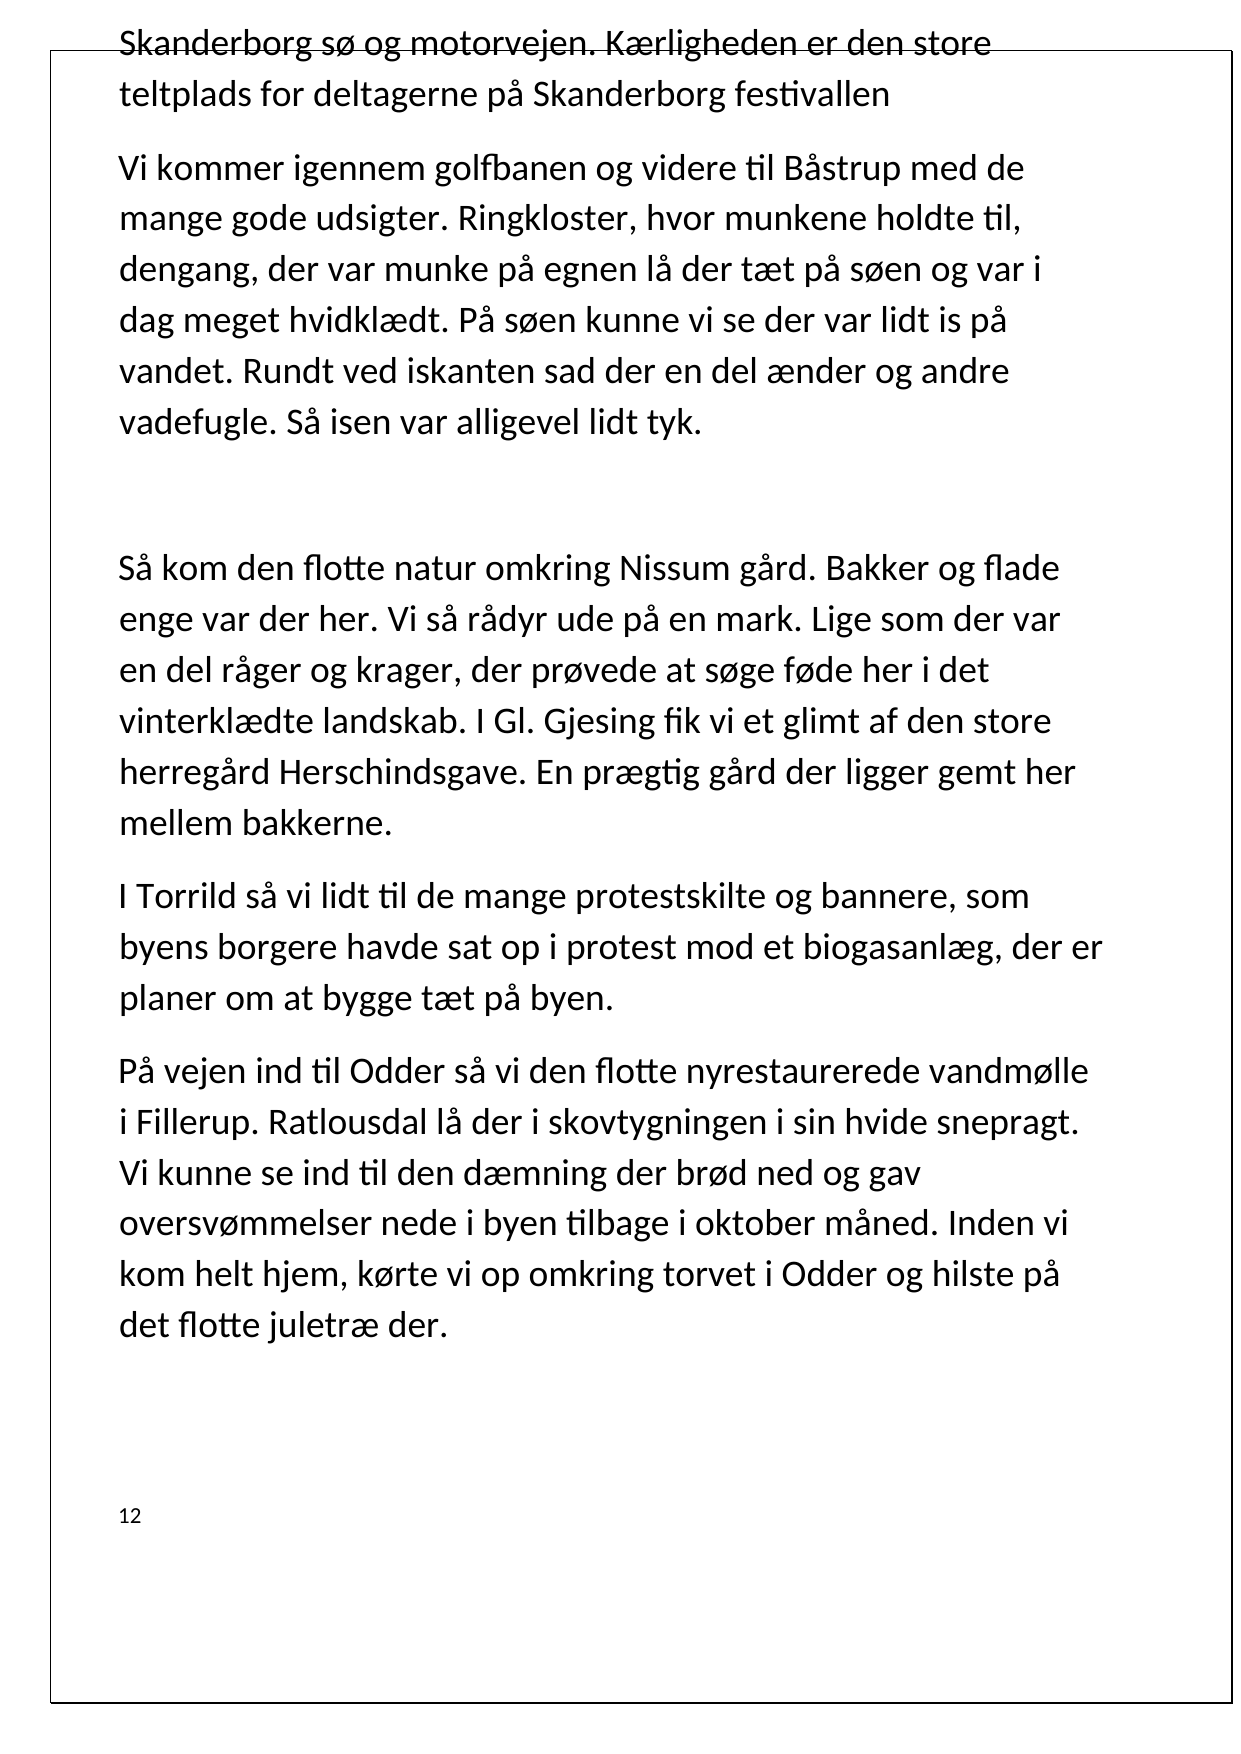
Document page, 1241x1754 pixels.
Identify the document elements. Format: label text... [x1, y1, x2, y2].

text På vejen ind til Odder så vi den flotte nyrestaurerede vandmølle i Fillerup. Ratlousdal lå der i skovtygningen i sin hvide snepragt. Vi kunne se ind til den dæmning der brød ned og gav oversvømmelser nede i byen tilbage i oktober måned. Inden vi kom helt hjem, kørte vi op omkring torvet i Odder og hilste på det flotte juletræ der. [118, 1047, 1105, 1347]
text Så kom den flotte natur omkring Nissum gård. Bakker og flade enge var der her. Vi så rådyr ude på en mark. Lige som der var en del råger og krager, der prøvede at søge føde her i det vinterklædte landskab. I Gl. Gjesing fik vi et glimt af den store herregård Herschindsgave. En prægtig gård der ligger gemt her mellem bakkerne. [118, 544, 1105, 844]
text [118, 19, 1105, 50]
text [118, 51, 1105, 116]
text Vi kommer igennem golfbanen og videre til Båstrup med de mange gode udsigter. Ringkloster, hvor munkene holdte til, dengang, der var munke på egnen lå der tæt på søen og var i dag meget hvidklædt. På søen kunne vi se der var lidt is på vandet. Rundt ved iskanten sad der en del ænder og andre vadefugle. Så isen var alligevel lidt tyk. [118, 143, 1105, 443]
text I Torrild så vi lidt til de mange protestskilte og bannere, som byens borgere havde sat op i protest mod et biogasanlæg, der er planer om at bygge tæt på byen. [118, 872, 1105, 1019]
